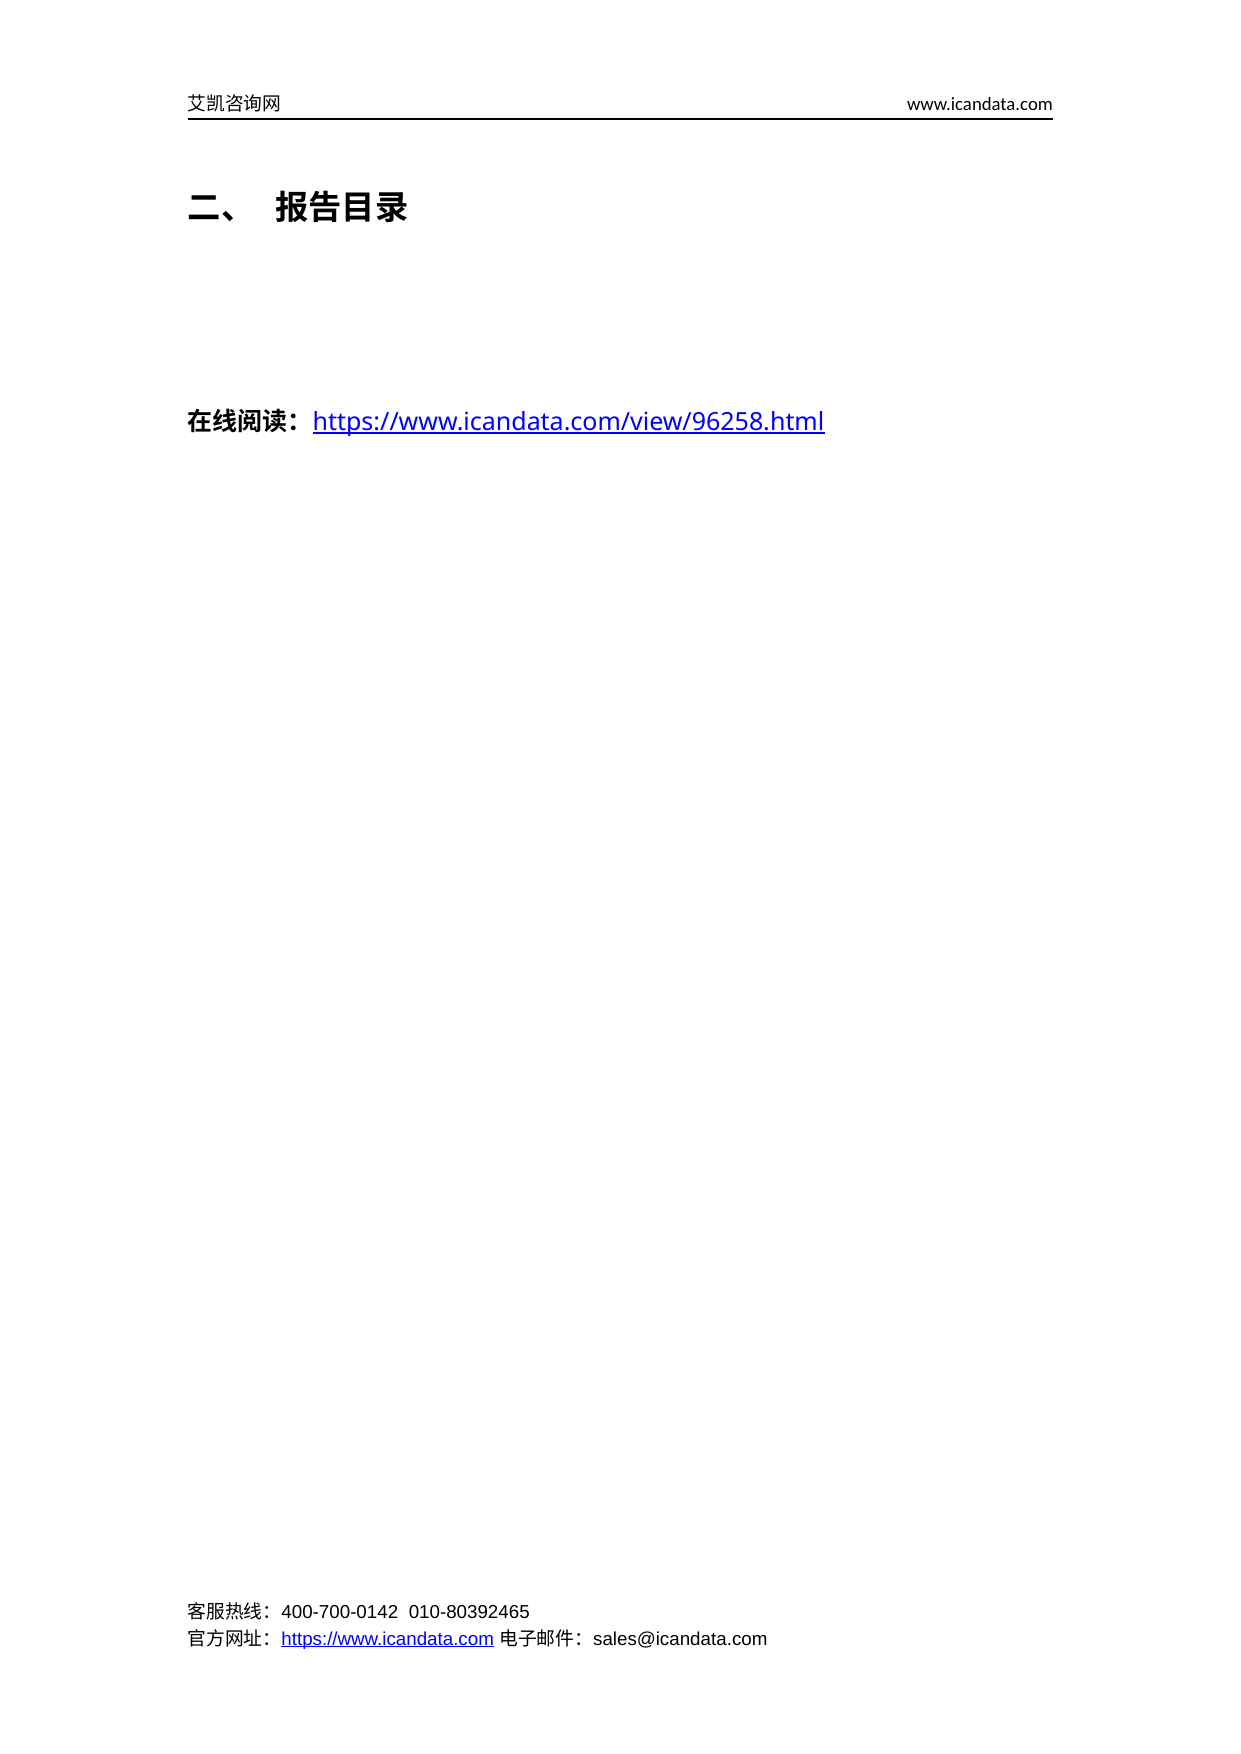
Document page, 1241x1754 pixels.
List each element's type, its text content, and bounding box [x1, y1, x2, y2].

subtitle 报告目录 [187, 172, 1053, 237]
text 在线阅读：https://www.icandata.com/view/96258.html [187, 387, 1053, 452]
